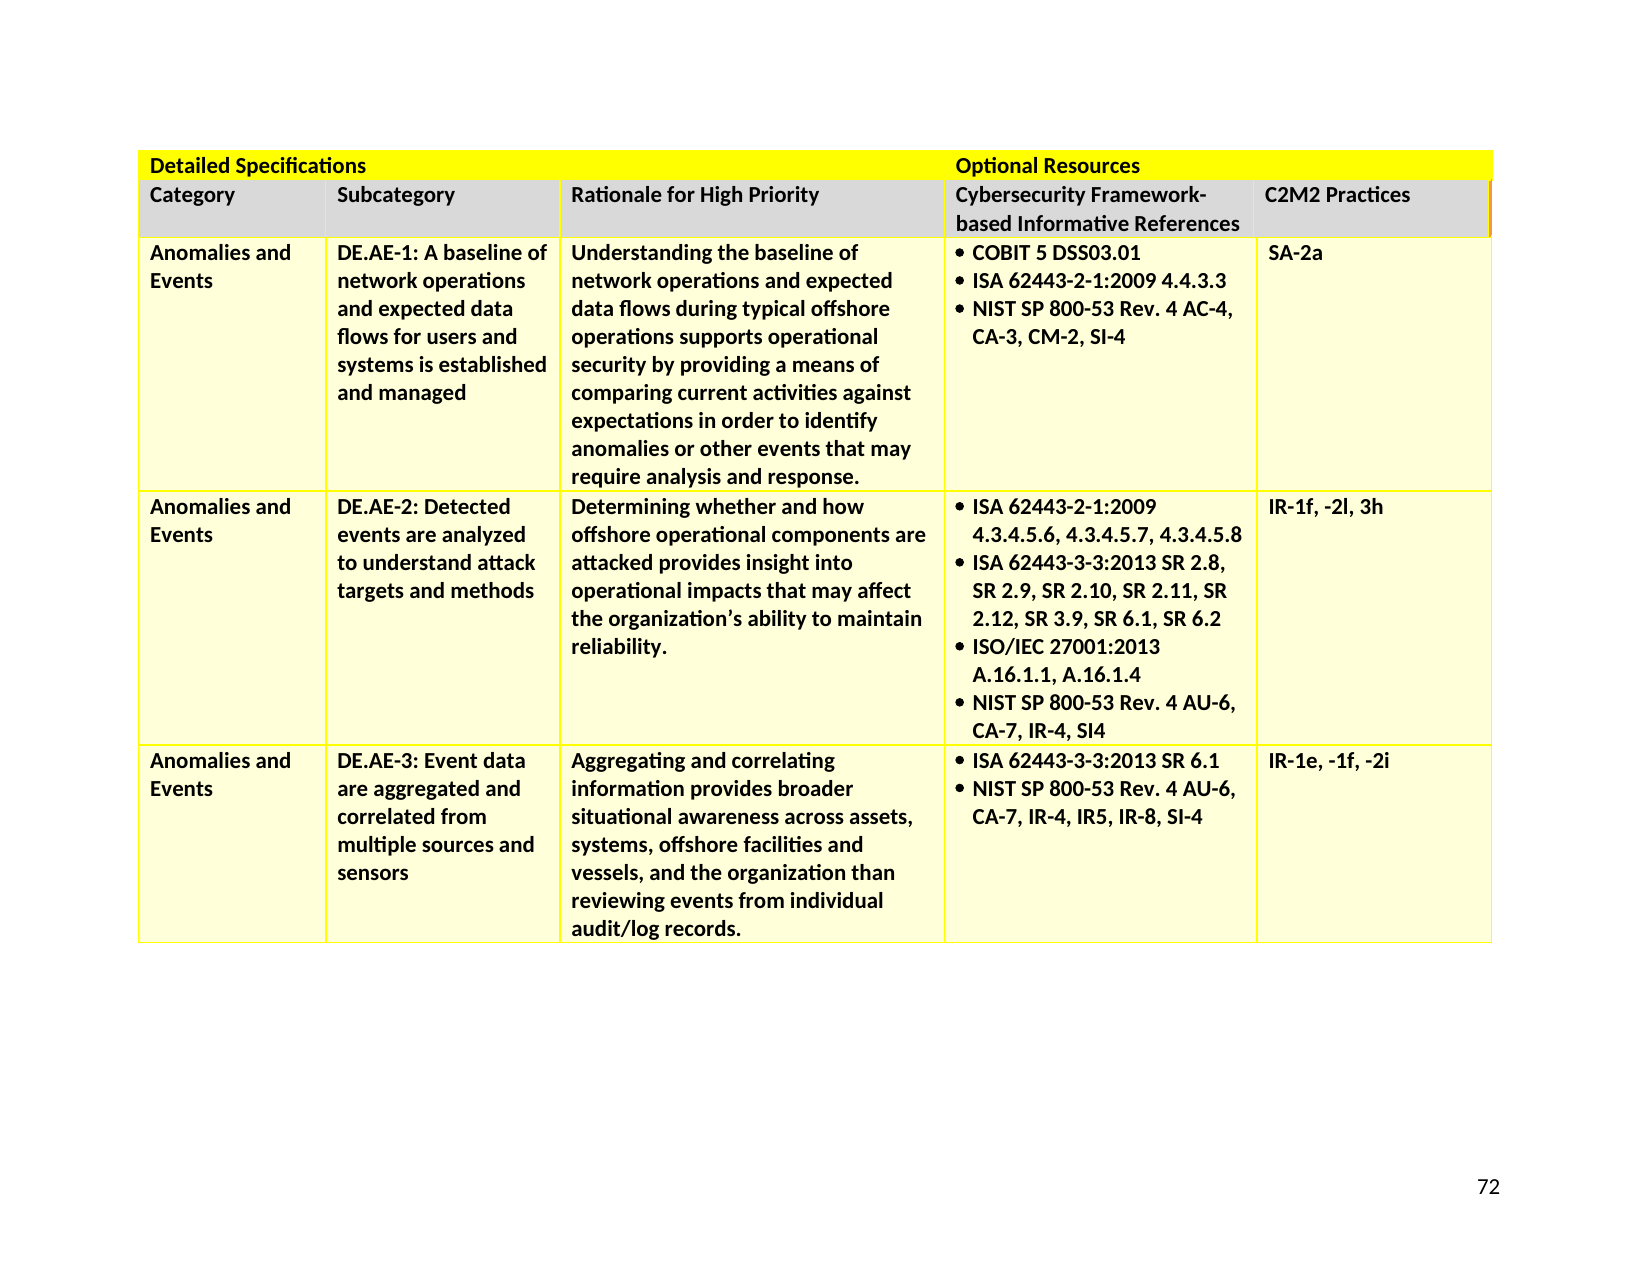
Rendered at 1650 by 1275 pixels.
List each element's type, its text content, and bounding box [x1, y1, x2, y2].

table_cell DE.AE-1: A baseline of network operations and expected data flows for users and systems is established and managed [327, 238, 559, 490]
table_cell C2M2 Practices [1254, 180, 1488, 237]
table_cell DE.AE-2: Detected events are analyzed to understand attack targets and methods [327, 492, 559, 744]
table_cell IR-1e, -1f, -2i [1258, 746, 1491, 942]
table_cell Subcategory [326, 180, 559, 237]
table_cell Aggregating and correlating information provides broader situational awareness across assets, systems, offshore facilities and vessels, and the organization than reviewing events from individual audit/log records. [561, 746, 944, 942]
table_cell DE.AE-3: Event data are aggregated and correlated from multiple sources and sensors [327, 746, 559, 942]
table_cell Anomalies and Events [139, 746, 325, 942]
table_cell Anomalies and Events [139, 238, 325, 490]
table_cell Category [139, 180, 325, 237]
table_cell Anomalies and Events [139, 492, 325, 744]
table_cell COBIT 5 DSS03.01 ISA 62443-2-1:2009 4.4.3.3 NIST SP 800-53 Rev. 4 AC-4, CA-3, CM-2, SI-4 [945, 238, 1256, 490]
table_cell SA-2a [1258, 238, 1491, 490]
table_header Detailed Specifications [139, 151, 944, 179]
table_cell Cybersecurity Framework-based Informative References [945, 180, 1253, 237]
table_cell Determining whether and how offshore operational components are attacked provides insight into operational impacts that may affect the organization’s ability to maintain reliability. [561, 492, 944, 744]
table_header Optional Resources [945, 151, 1492, 179]
table_cell IR-1f, -2l, 3h [1258, 492, 1491, 744]
table_cell Understanding the baseline of network operations and expected data flows during typical offshore operations supports operational security by providing a means of comparing current activities against expectations in order to identify anomalies or other events that may require analysis and response. [561, 238, 944, 490]
table_cell ISA 62443-3-3:2013 SR 6.1 NIST SP 800-53 Rev. 4 AU-6, CA-7, IR-4, IR5, IR-8, SI-4 [945, 746, 1256, 942]
table_cell ISA 62443-2-1:2009 4.3.4.5.6, 4.3.4.5.7, 4.3.4.5.8 ISA 62443-3-3:2013 SR 2.8, SR 2.9, SR 2.10, SR 2.11, SR 2.12, SR 3.9, SR 6.1, SR 6.2 ISO/IEC 27001:2013 A.16.1.1, A.16.1.4 NIST SP 800-53 Rev. 4 AU-6, CA-7, IR-4, SI4 [945, 492, 1256, 744]
table_cell Rationale for High Priority [561, 180, 944, 237]
